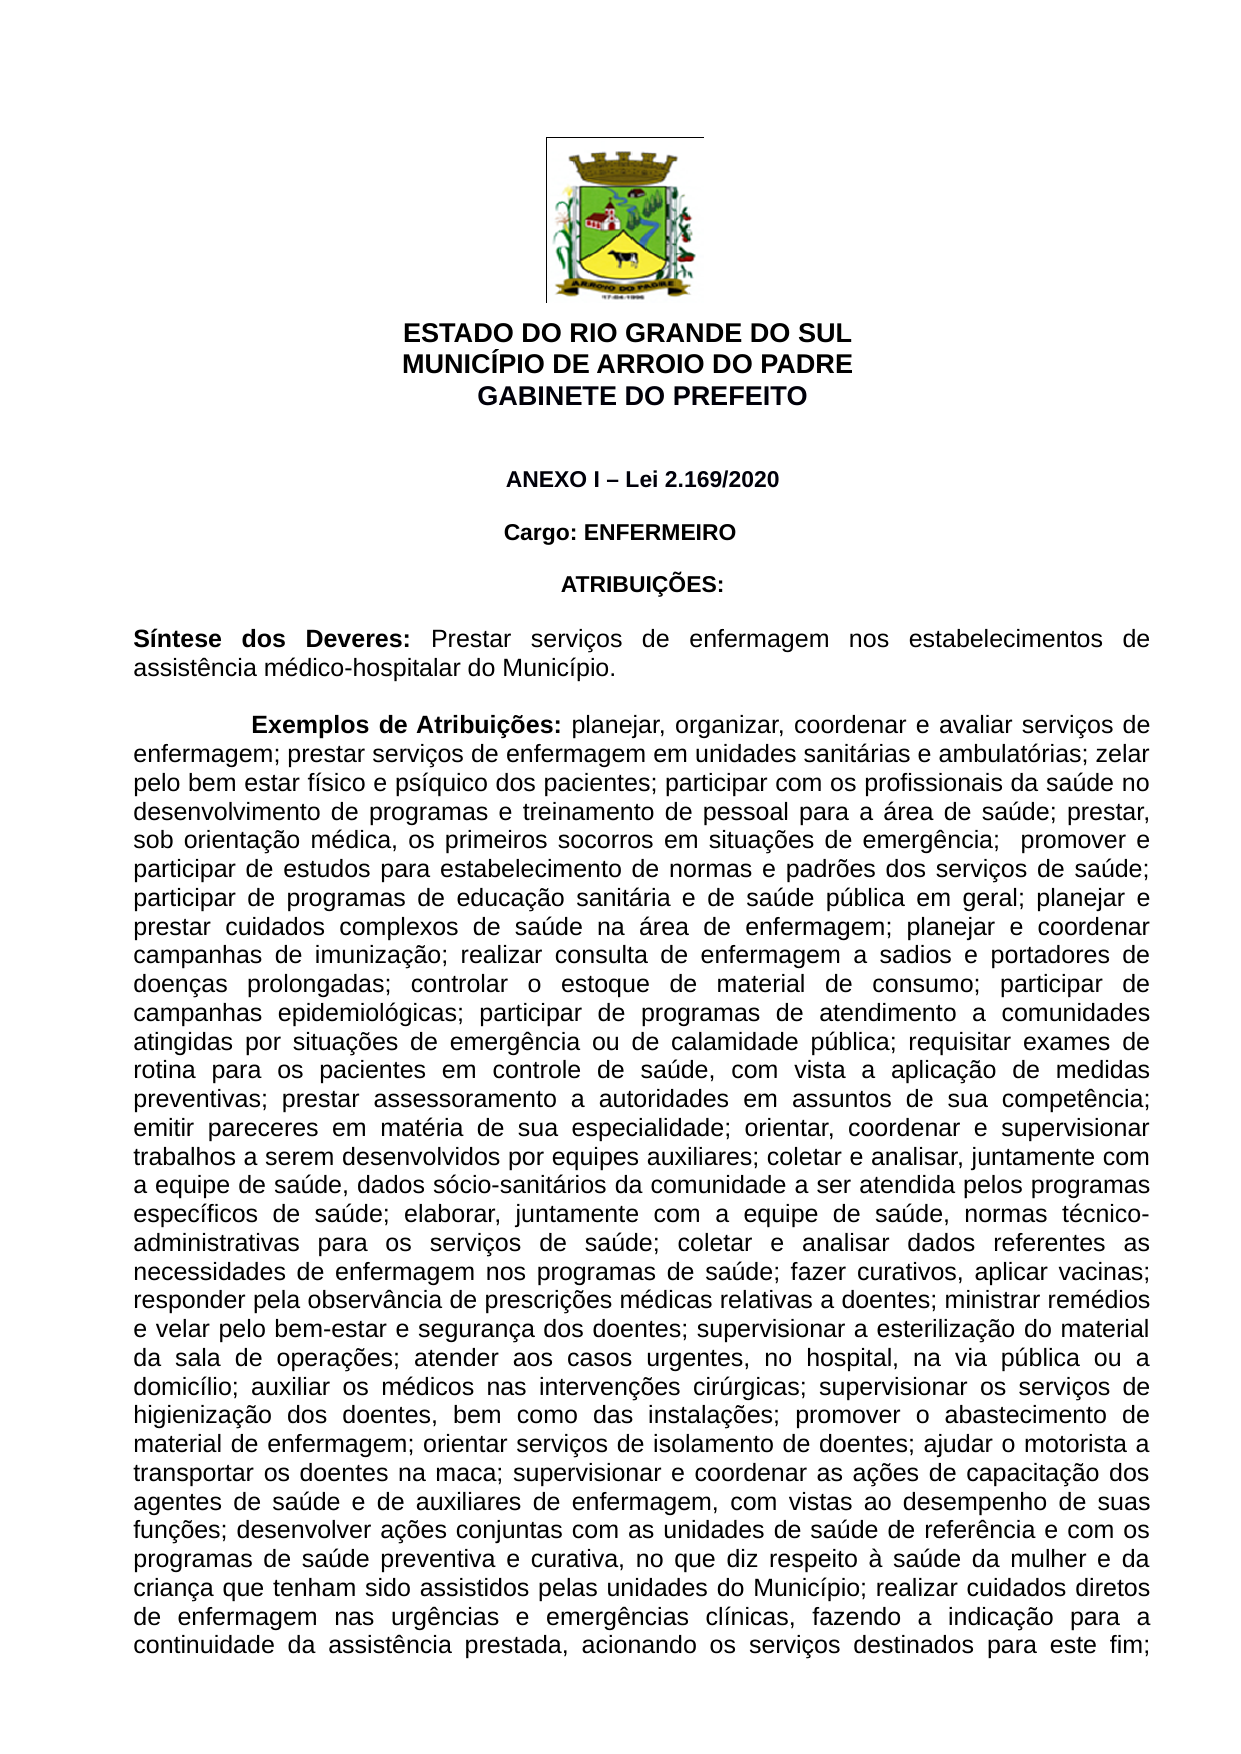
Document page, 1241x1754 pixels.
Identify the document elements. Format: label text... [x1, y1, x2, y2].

subtitle ANEXO I – Lei 2.169/2020 [133, 466, 1152, 492]
text Síntese dos Deveres: Prestar serviços de enfermagem nos estabelecimentos de assistência médico-hospitalar do Município. [133, 624, 1152, 681]
text ATRIBUIÇÕES: [133, 571, 1152, 598]
text ESTADO DO RIO GRANDE DO SUL [103, 317, 1152, 348]
subtitle GABINETE DO PREFEITO [133, 379, 1152, 411]
text MUNICÍPIO DE ARROIO DO PADRE [103, 348, 1152, 379]
subtitle Cargo: ENFERMEIRO [88, 518, 1152, 545]
